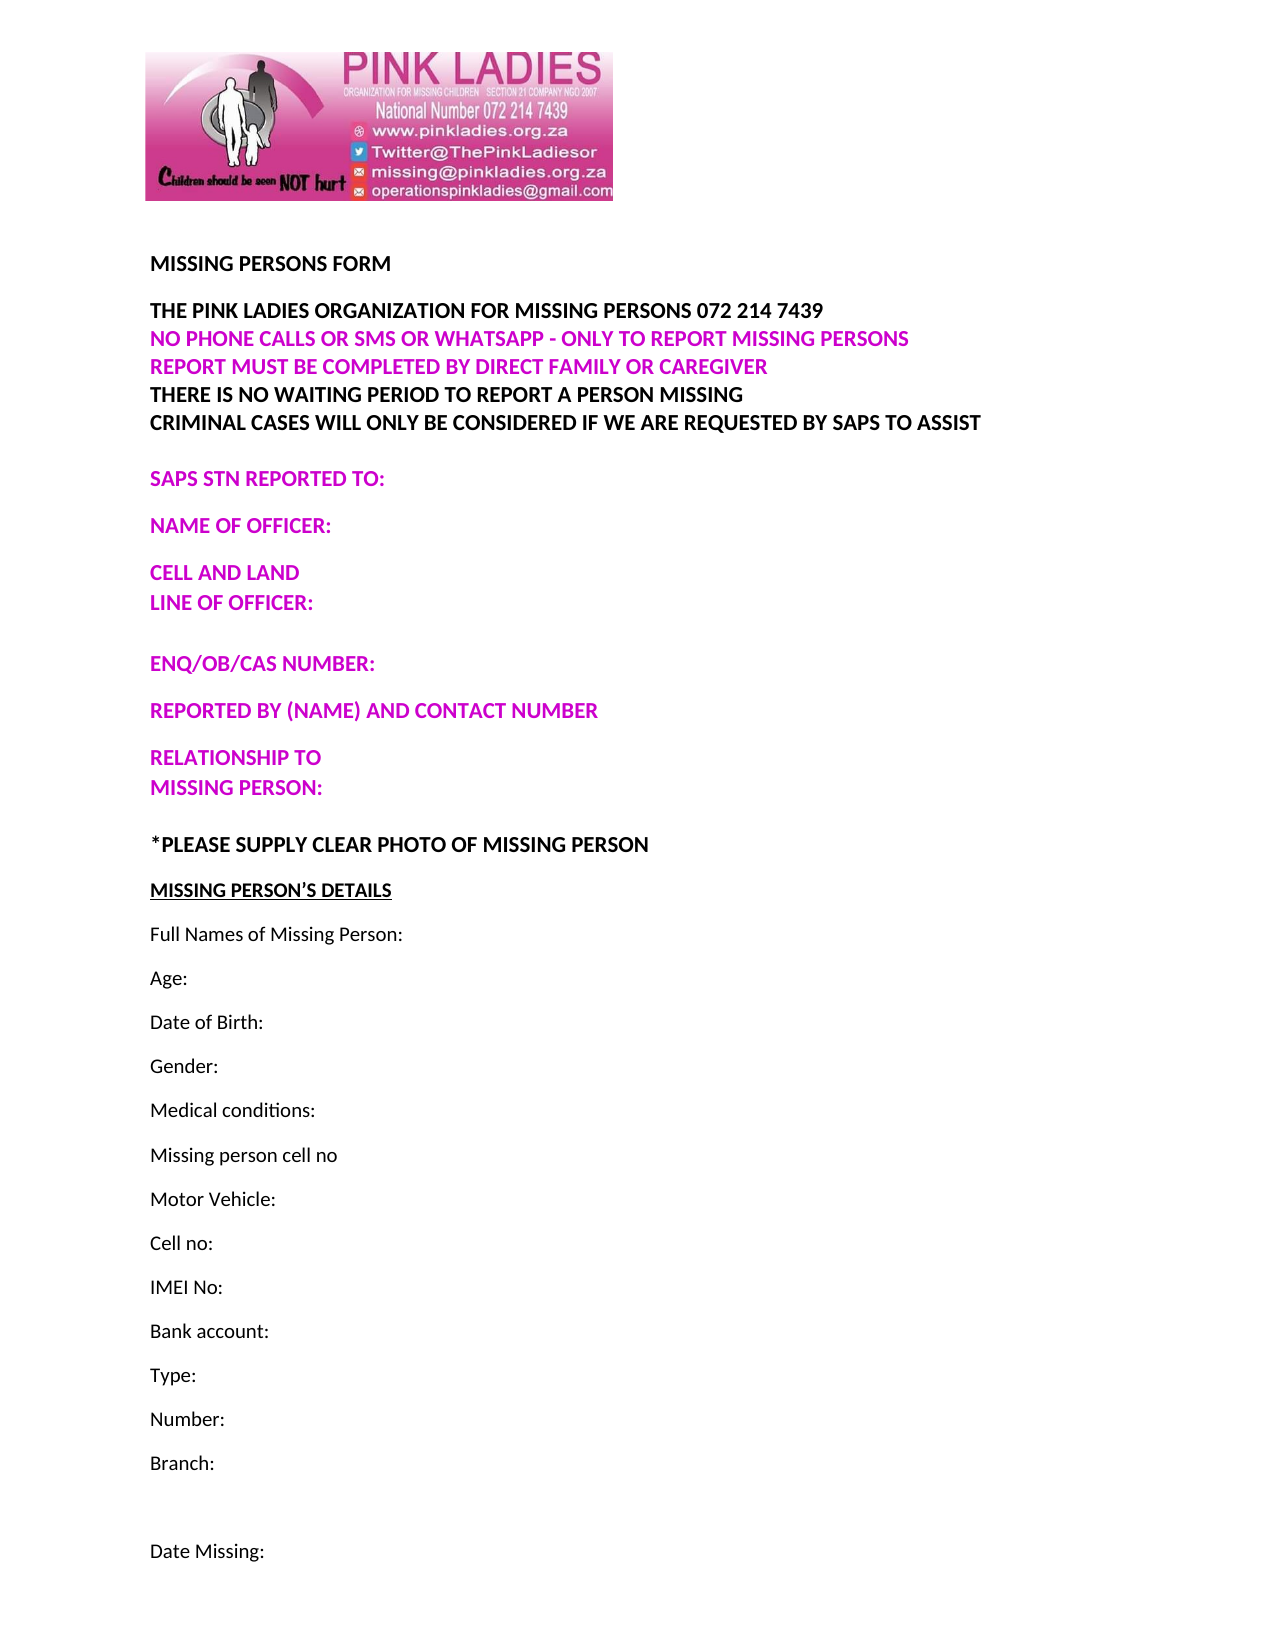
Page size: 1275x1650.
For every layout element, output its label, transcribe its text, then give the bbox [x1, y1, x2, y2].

text Branch: [150, 1450, 1125, 1476]
text IMEI No: [150, 1274, 1125, 1299]
text REPORT MUST BE COMPLETED BY DIRECT FAMILY OR CAREGIVER [150, 352, 1125, 381]
text CELL AND LAND [150, 558, 1125, 586]
text ENQ/OB/CAS NUMBER: [150, 649, 1125, 677]
text THE PINK LADIES ORGANIZATION FOR MISSING PERSONS 072 214 7439 [150, 296, 1125, 324]
picture [145, 52, 613, 201]
text CRIMINAL CASES WILL ONLY BE CONSIDERED IF WE ARE REQUESTED BY SAPS TO ASSIST [150, 408, 1125, 437]
text THERE IS NO WAITING PERIOD TO REPORT A PERSON MISSING [150, 381, 1125, 408]
text LINE OF OFFICER: [150, 588, 1125, 617]
text NAME OF OFFICER: [150, 511, 1125, 539]
text SAPS STN REPORTED TO: [150, 464, 1125, 493]
text Motor Vehicle: [150, 1186, 1125, 1211]
text Bank account: [150, 1318, 1125, 1343]
text Medical conditions: [150, 1098, 1125, 1123]
text Type: [150, 1362, 1125, 1387]
text Age: [150, 966, 1125, 991]
text Missing person cell no [150, 1142, 1125, 1167]
text MISSING PERSON: [150, 773, 1125, 801]
text RELATIONSHIP TO [150, 743, 1125, 771]
text Full Names of Missing Person: [150, 921, 1125, 947]
text *PLEASE SUPPLY CLEAR PHOTO OF MISSING PERSON [150, 831, 1125, 858]
text REPORTED BY (NAME) AND CONTACT NUMBER [150, 696, 1125, 724]
text MISSING PERSON’S DETAILS [150, 877, 1125, 903]
text Number: [150, 1406, 1125, 1432]
text NO PHONE CALLS OR SMS OR WHATSAPP - ONLY TO REPORT MISSING PERSONS [150, 324, 1125, 352]
text Cell no: [150, 1230, 1125, 1255]
text Gender: [150, 1054, 1125, 1079]
text Date of Birth: [150, 1009, 1125, 1035]
text MISSING PERSONS FORM [150, 249, 1125, 278]
text Date Missing: [150, 1538, 1125, 1564]
